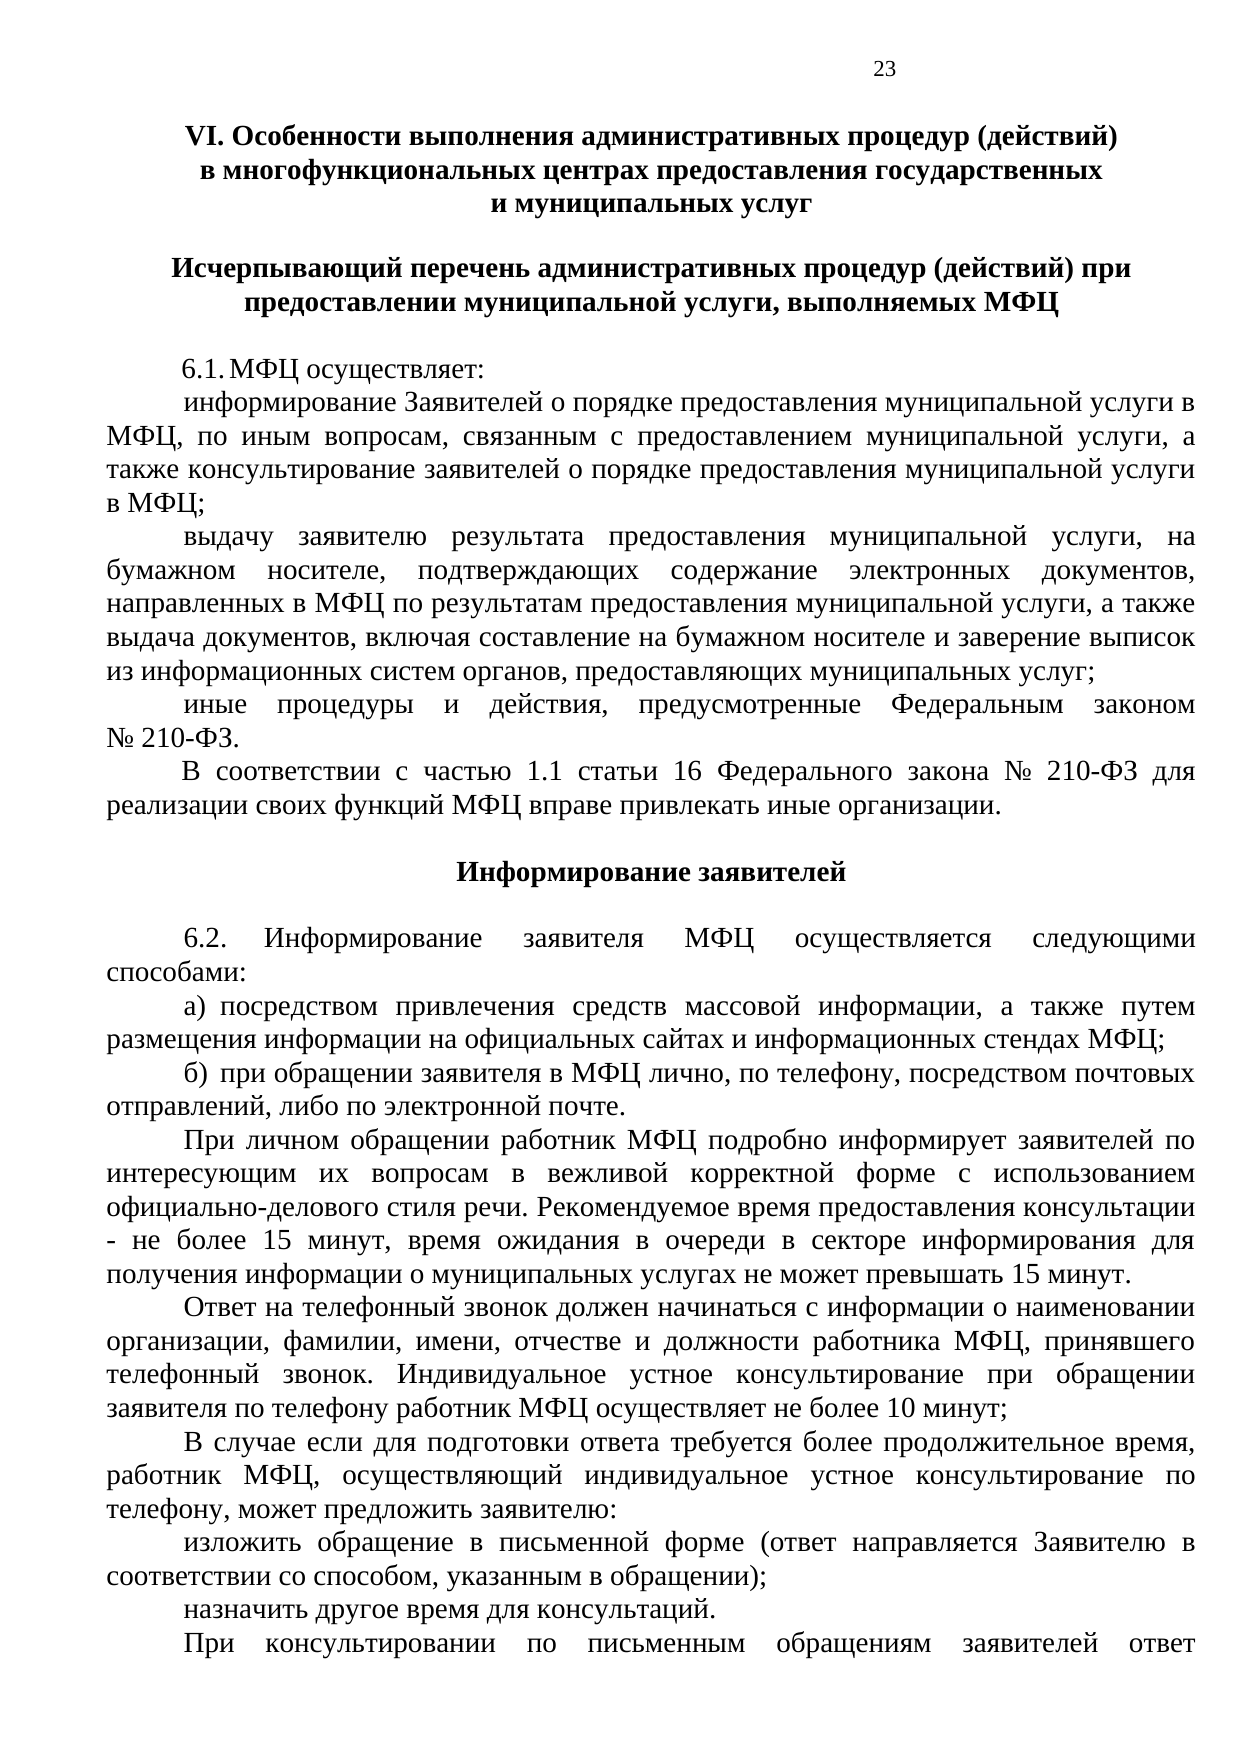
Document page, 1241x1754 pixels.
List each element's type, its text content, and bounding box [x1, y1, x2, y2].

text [106, 1625, 1196, 1658]
list посредством привлечения средств массовой информации, а также путем размещения информации на официальных сайтах и информационных стендах МФЦ; [106, 988, 1196, 1055]
text VI. Особенности выполнения административных процедур (действий) в многофункциональных центрах предоставления государственных и муниципальных услуг [106, 118, 1196, 219]
text иные процедуры и действия, предусмотренные Федеральным законом № 210-ФЗ. [106, 686, 1196, 753]
list Информирование заявителя МФЦ осуществляется следующими способами: [106, 921, 1196, 988]
text В случае если для подготовки ответа требуется более продолжительное время, работник МФЦ, осуществляющий индивидуальное устное консультирование по телефону, может предложить заявителю: [106, 1424, 1196, 1524]
list при обращении заявителя в МФЦ лично, по телефону, посредством почтовых отправлений, либо по электронной почте. [106, 1055, 1196, 1122]
text В соответствии с частью 1.1 статьи 16 Федерального закона № 210-ФЗ для реализации своих функций МФЦ вправе привлекать иные организации. [106, 753, 1196, 820]
text изложить обращение в письменной форме (ответ направляется Заявителю в соответствии со способом, указанным в обращении); [106, 1524, 1196, 1591]
text Информирование заявителей [106, 854, 1196, 887]
text назначить другое время для консультаций. [106, 1591, 1196, 1625]
text Ответ на телефонный звонок должен начинаться с информации о наименовании организации, фамилии, имени, отчестве и должности работника МФЦ, принявшего телефонный звонок. Индивидуальное устное консультирование при обращении заявителя по телефону работник МФЦ осуществляет не более 10 минут; [106, 1289, 1196, 1424]
list МФЦ осуществляет: [106, 351, 1196, 384]
text выдачу заявителю результата предоставления муниципальной услуги, на бумажном носителе, подтверждающих содержание электронных документов, направленных в МФЦ по результатам предоставления муниципальной услуги, а также выдача документов, включая составление на бумажном носителе и заверение выписок из информационных систем органов, предоставляющих муниципальных услуг; [106, 518, 1196, 686]
text информирование Заявителей о порядке предоставления муниципальной услуги в МФЦ, по иным вопросам, связанным с предоставлением муниципальной услуги, а также консультирование заявителей о порядке предоставления муниципальной услуги в МФЦ; [106, 384, 1196, 518]
text Исчерпывающий перечень административных процедур (действий) при предоставлении муниципальной услуги, выполняемых МФЦ [106, 250, 1196, 317]
text При личном обращении работник МФЦ подробно информирует заявителей по интересующим их вопросам в вежливой корректной форме с использованием официально-делового стиля речи. Рекомендуемое время предоставления консультации - не более 15 минут, время ожидания в очереди в секторе информирования для получения информации о муниципальных услугах не может превышать 15 минут. [106, 1122, 1196, 1289]
